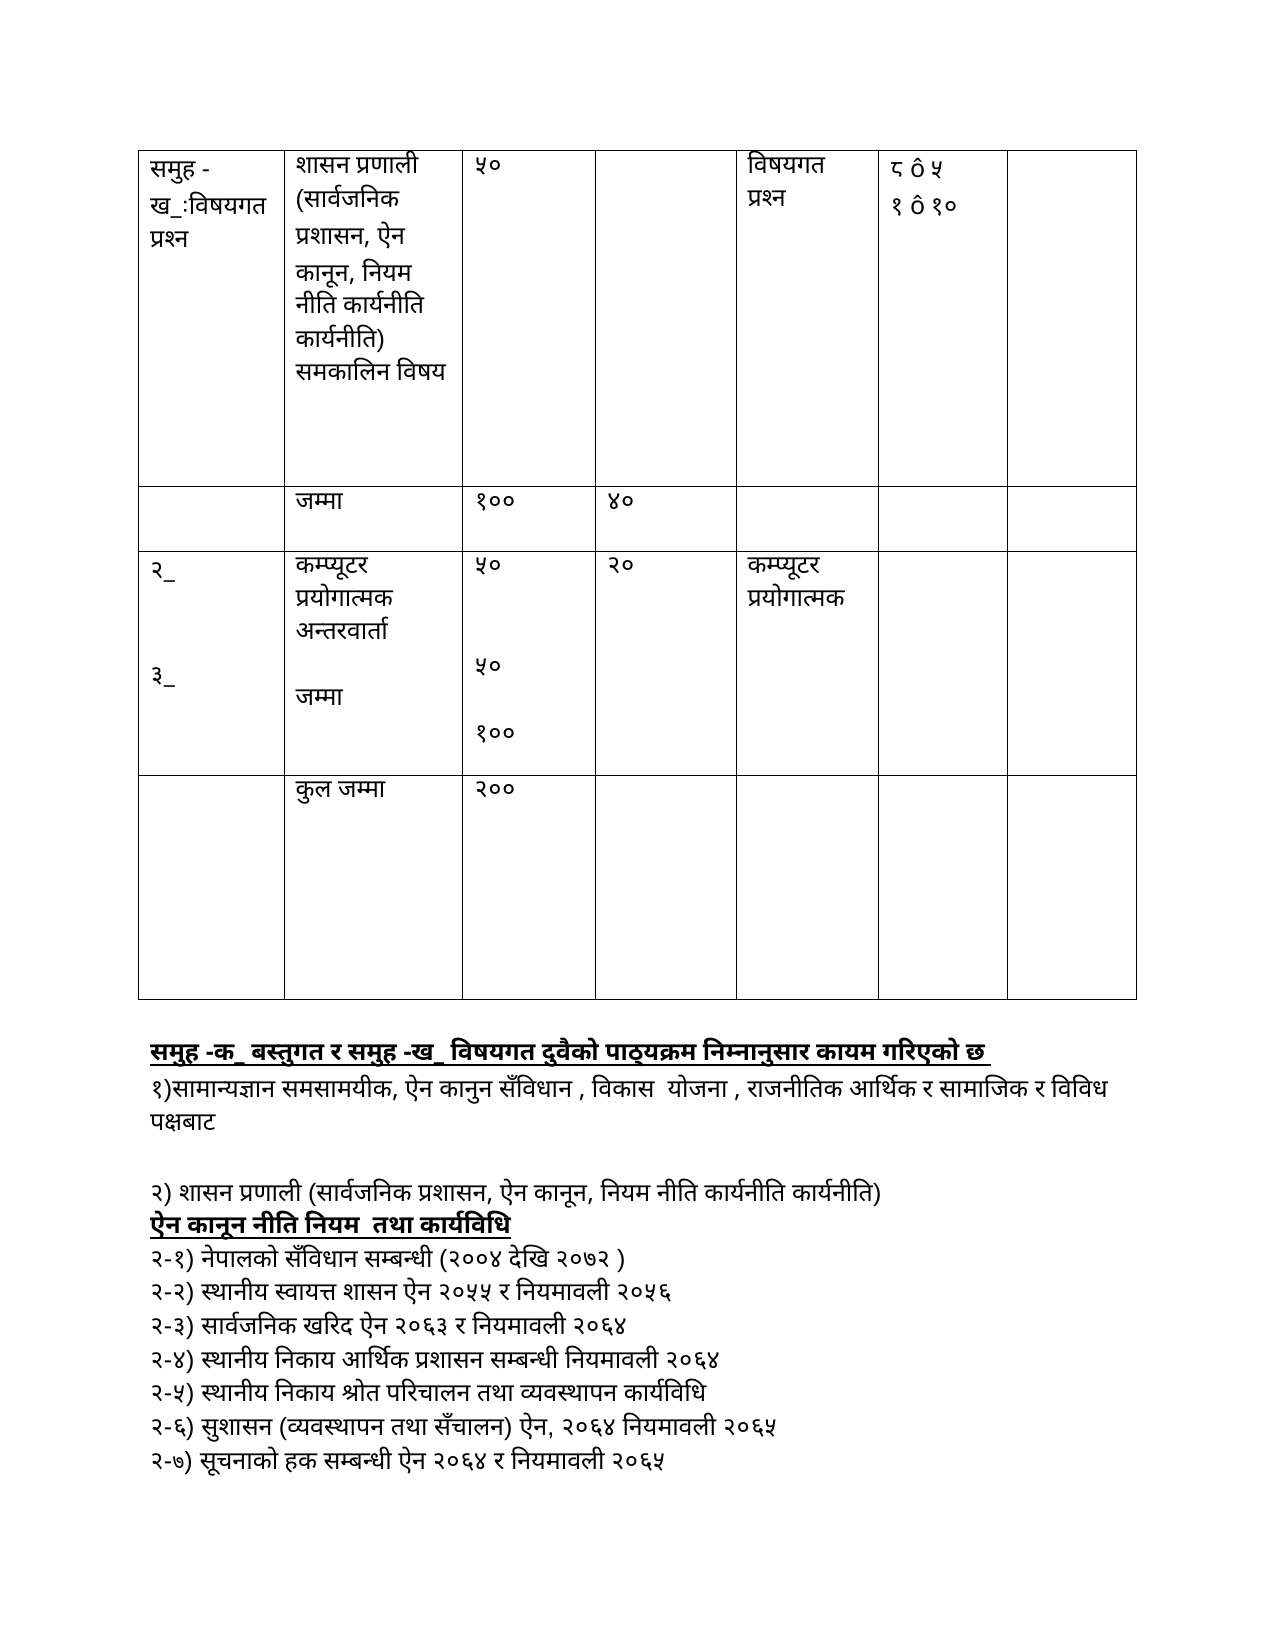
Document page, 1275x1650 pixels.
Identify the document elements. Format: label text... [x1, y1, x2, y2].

table_cell ८ ô५ १ ô१० [879, 151, 1007, 486]
text २-२) स्थानीय स्वायत्त शासन ऐन २०५५ र नियमावली २०५६ [150, 1277, 1125, 1311]
table_cell १०० [463, 487, 595, 551]
table_cell शासन प्रणाली (सार्वजनिक प्रशासन, ऐन कानून, नियम नीति कार्यनीति कार्यनीति) समकालिन विषय [285, 151, 462, 486]
text २-१) नेपालको सँविधान सम्बन्धी (२००४ देखि २०७२ ) [150, 1244, 1125, 1277]
table_cell कम्प्यूटर प्रयोगात्मक अन्तरवार्ता जम्मा [285, 552, 462, 774]
table_cell ५० [463, 151, 595, 486]
table_cell समुह -ख_꞉विषयगत प्रश्न [139, 151, 284, 486]
table_cell [1008, 487, 1136, 551]
table_cell ४० [596, 487, 736, 551]
table_cell [879, 552, 1007, 774]
table_cell २०० [463, 776, 595, 998]
text १)सामान्यज्ञान समसामयीक, ऐन कानुन सँविधान , विकास योजना , राजनीतिक आर्थिक र सामाजिक र विविध पक्षबाट [150, 1071, 1125, 1140]
text समुह -क_ बस्तुगत र समुह -ख_ विषयगत दुवैको पाठ्यक्रम निम्नानुसार कायम गरिएको छ [150, 1033, 1125, 1071]
table_cell २_ ३_ [139, 552, 284, 774]
text ऐन कानून नीति नियम तथा कार्यविधि [150, 1211, 1125, 1244]
table_cell २० [596, 552, 736, 774]
table_cell [737, 776, 878, 998]
text २-७) सूचनाको हक सम्बन्धी ऐन २०६४ र नियमावली २०६५ [150, 1446, 1125, 1479]
table_cell विषयगत प्रश्न [737, 151, 878, 486]
table_cell जम्मा [285, 487, 462, 551]
table_cell [139, 776, 284, 998]
table_cell [879, 776, 1007, 998]
text २-६) सुशासन (व्यवस्थापन तथा सँचालन) ऐन, २०६४ नियमावली २०६५ [150, 1412, 1125, 1446]
table_cell [879, 487, 1007, 551]
table_cell [737, 487, 878, 551]
table_cell [596, 776, 736, 998]
table_cell कुल जम्मा [285, 776, 462, 998]
text २-४) स्थानीय निकाय आर्थिक प्रशासन सम्बन्धी नियमावली २०६४ [150, 1345, 1125, 1378]
table_cell [1008, 552, 1136, 774]
text २-३) सार्वजनिक खरिद ऐन २०६३ र नियमावली २०६४ [150, 1311, 1125, 1345]
table_cell कम्प्यूटर प्रयोगात्मक [737, 552, 878, 774]
table_cell [1008, 776, 1136, 998]
table_cell [1008, 151, 1136, 486]
text २) शासन प्रणाली (सार्वजनिक प्रशासन, ऐन कानून, नियम नीति कार्यनीति कार्यनीति) [150, 1174, 1125, 1211]
table_cell ५० ५० १०० [463, 552, 595, 774]
table_cell [596, 151, 736, 486]
text २-५) स्थानीय निकाय श्रोत परिचालन तथा व्यवस्थापन कार्यविधि [150, 1378, 1125, 1412]
table_cell [139, 487, 284, 551]
